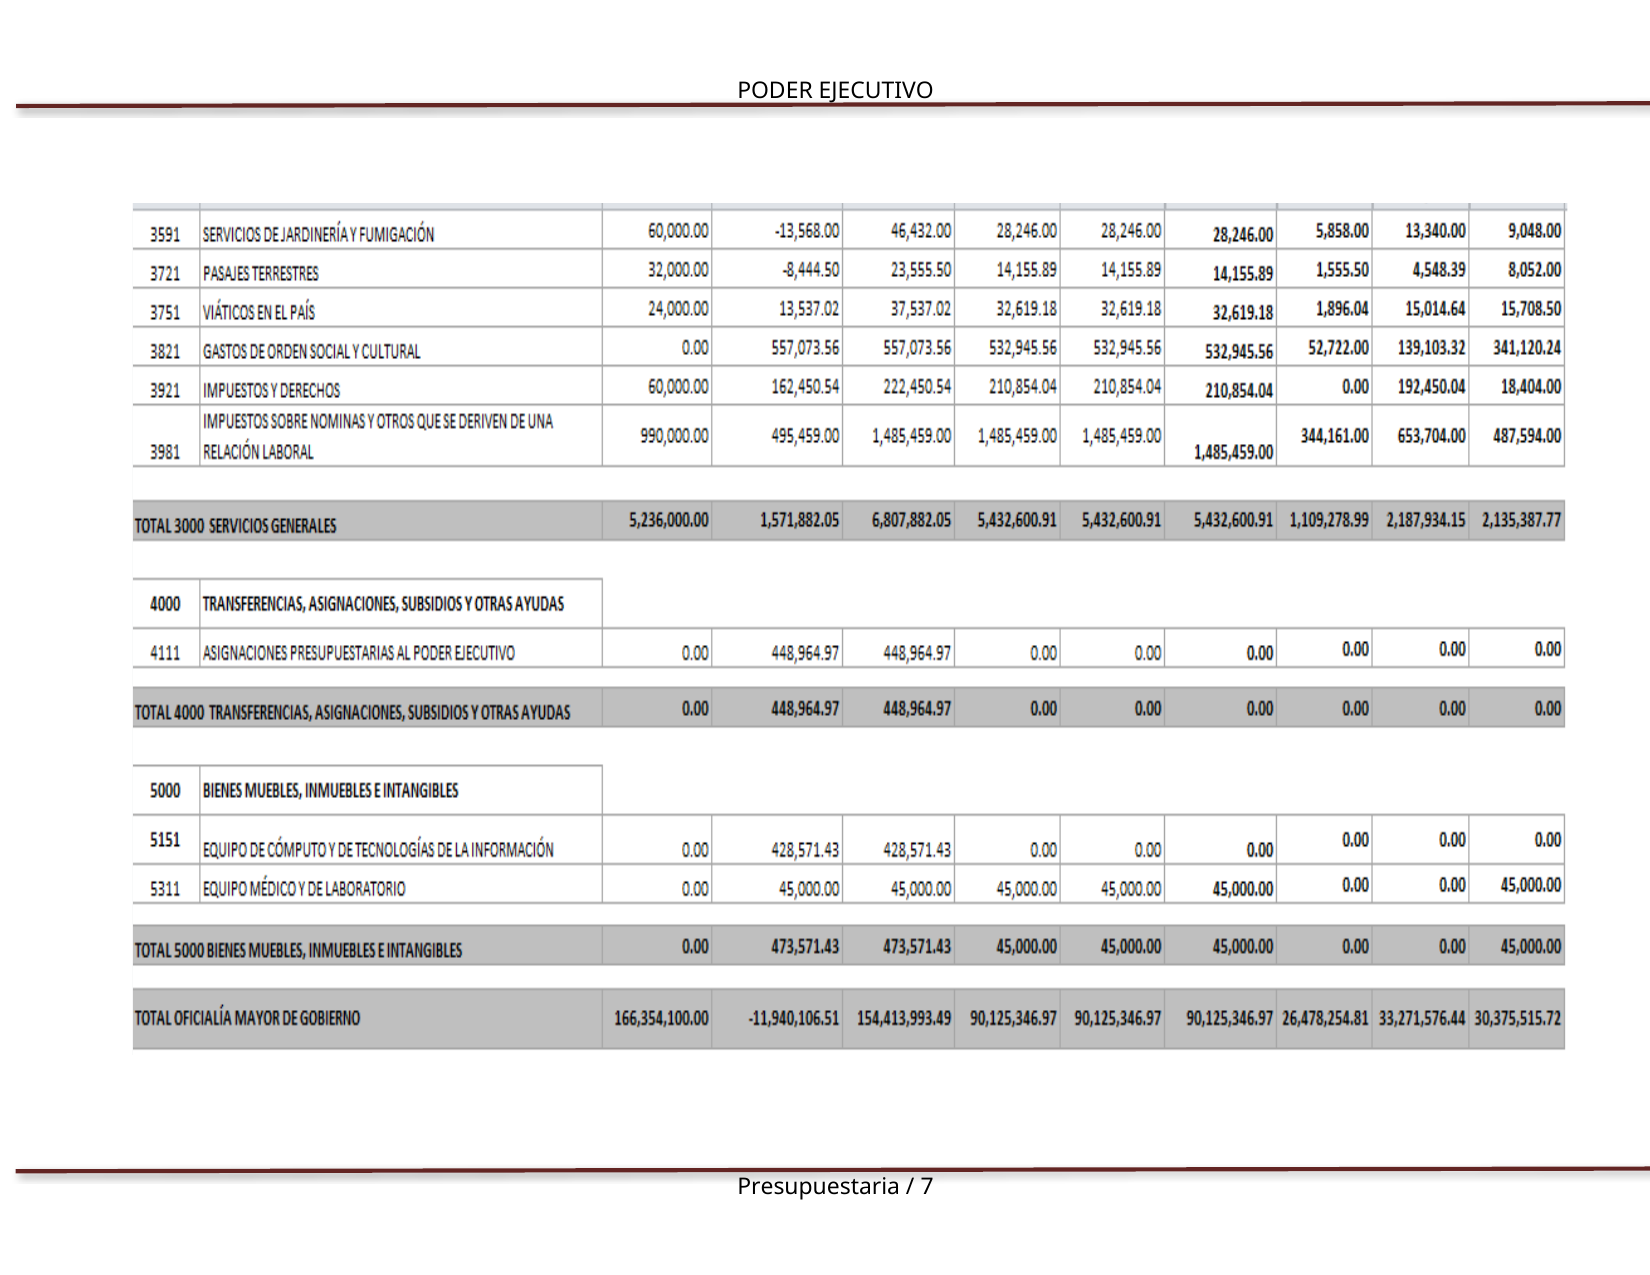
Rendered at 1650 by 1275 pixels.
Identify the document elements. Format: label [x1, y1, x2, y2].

picture [132, 203, 1568, 1055]
